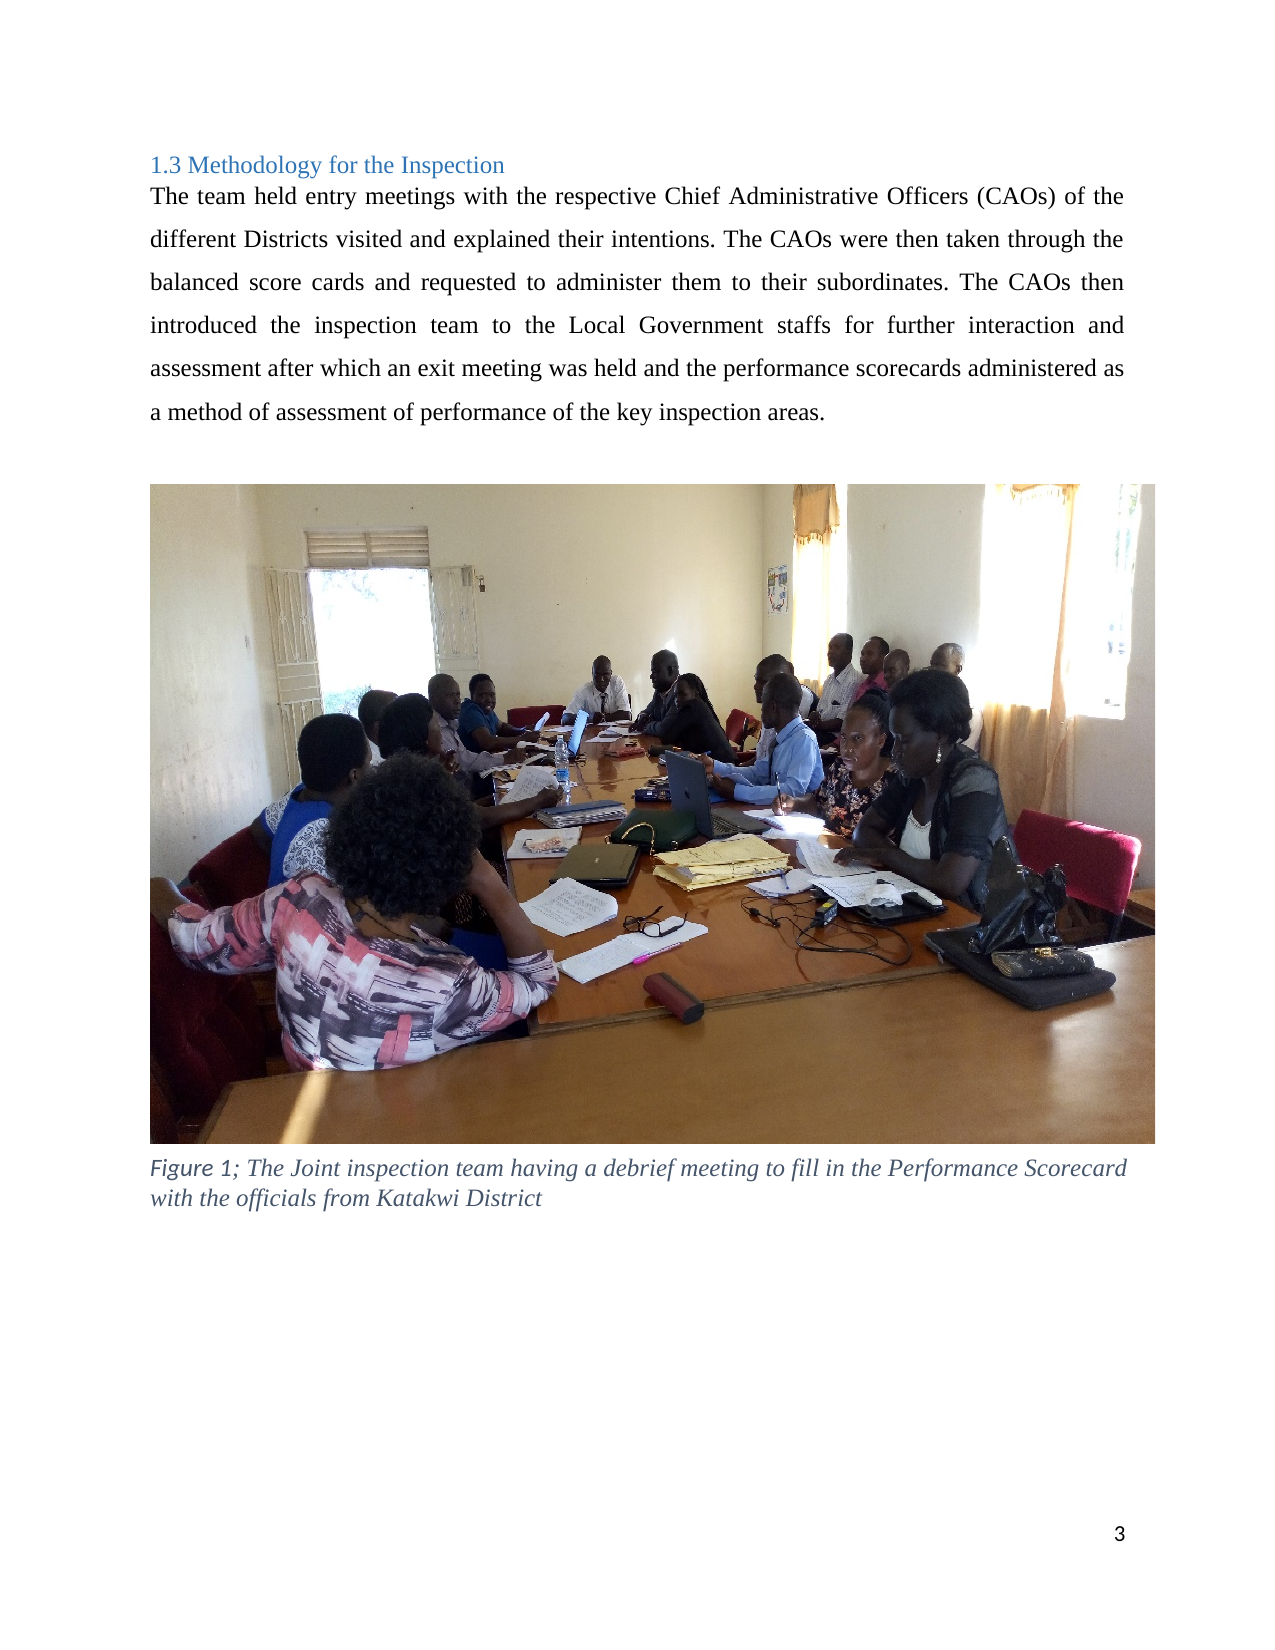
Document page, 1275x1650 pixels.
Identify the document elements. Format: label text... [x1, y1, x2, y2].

subtitle 1.3 Methodology for the Inspection [150, 150, 1125, 179]
text The team held entry meetings with the respective Chief Administrative Officers (CAOs) of the different Districts visited and explained their intentions. The CAOs were then taken through the balanced score cards and requested to administer them to their subordinates. The CAOs then introduced the inspection team to the Local Government staffs for further interaction and assessment after which an exit meeting was held and the performance scorecards administered as a method of assessment of performance of the key inspection areas. [150, 181, 1125, 425]
picture [150, 484, 1155, 1144]
